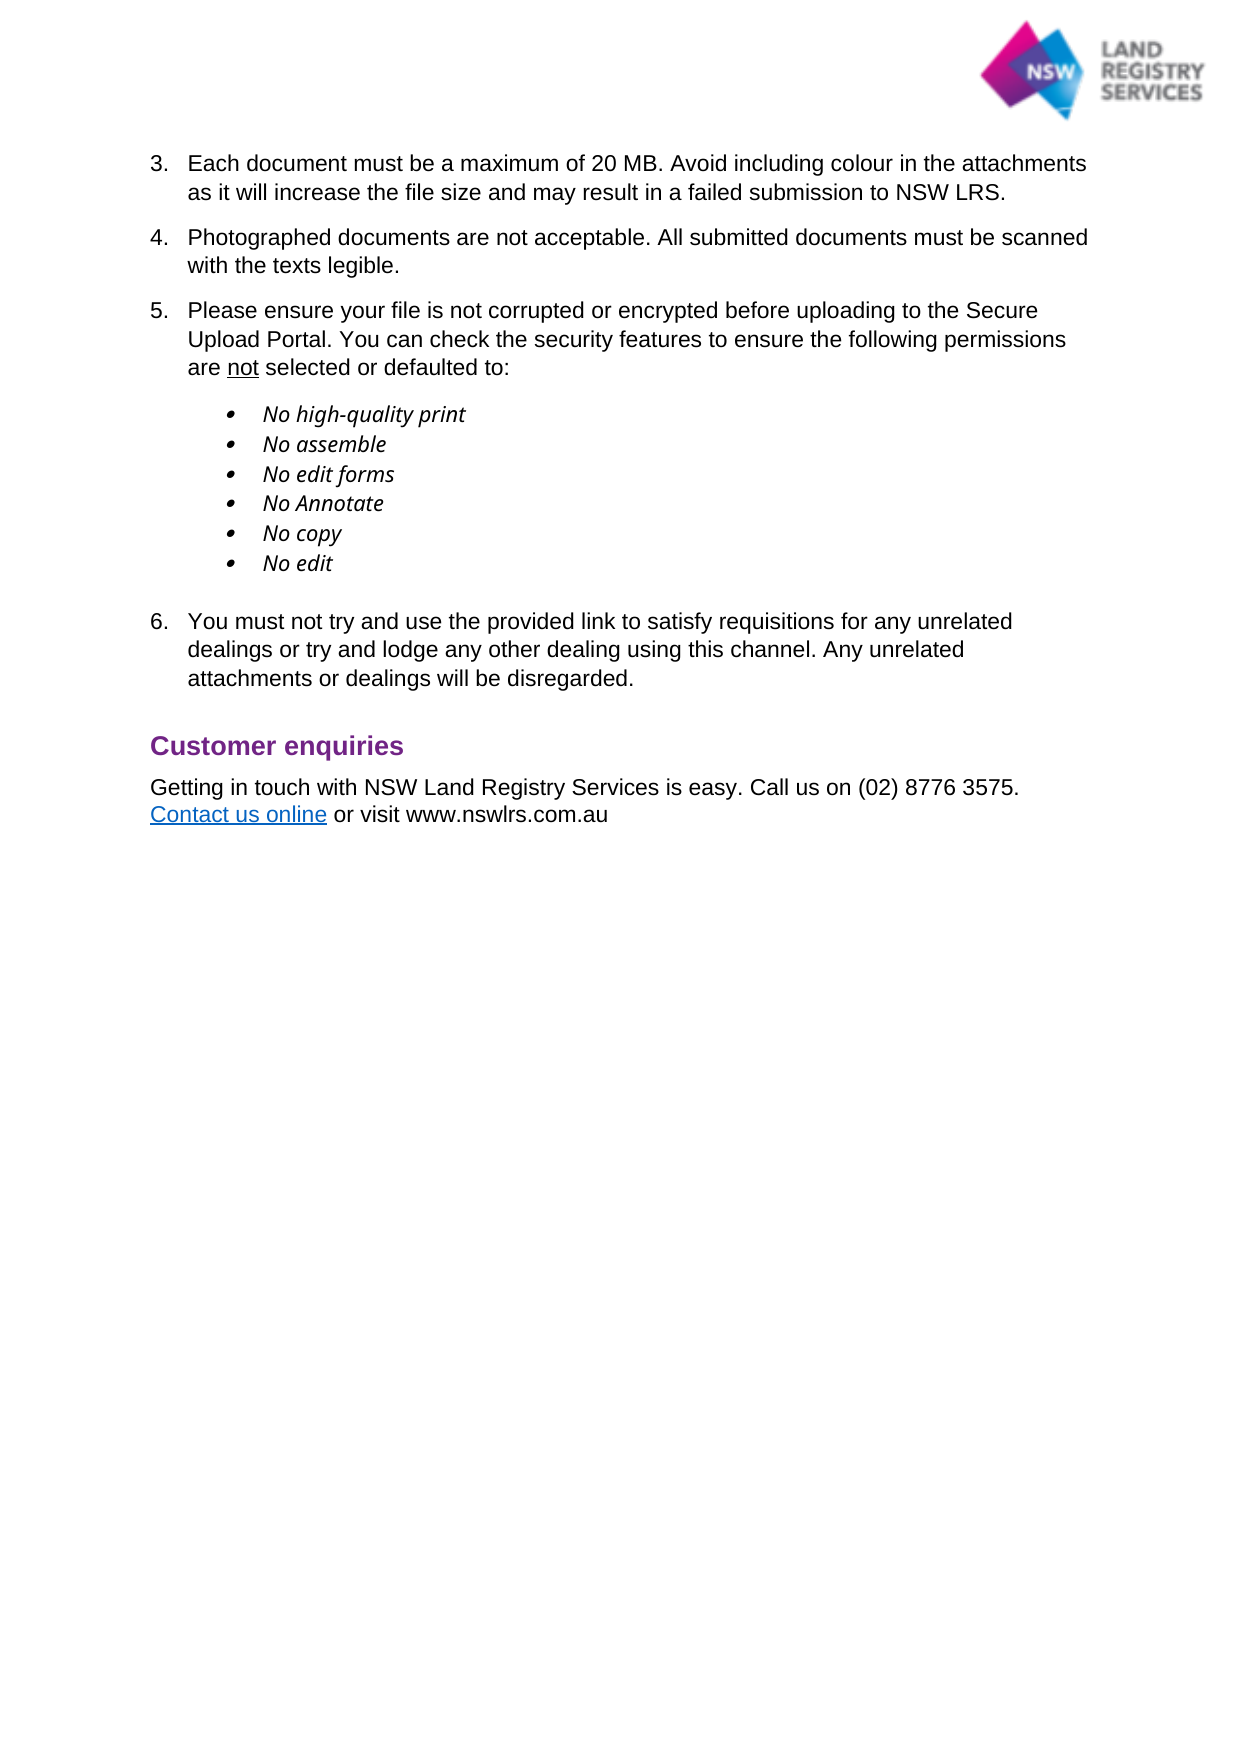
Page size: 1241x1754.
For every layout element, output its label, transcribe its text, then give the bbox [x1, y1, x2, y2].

list No edit forms [225, 459, 1090, 488]
picture [975, 15, 1214, 131]
list Please ensure your file is not corrupted or encrypted before uploading to the Secure Upload Portal. You can check the security features to ensure the following permissions are not selected or defaulted to: [150, 297, 1090, 380]
list Photographed documents are not acceptable. All submitted documents must be scanned with the texts legible. [150, 223, 1090, 278]
subtitle Customer enquiries [150, 730, 1090, 762]
text Getting in touch with NSW Land Registry Services is easy. Call us on (02) 8776 3575. Contact us online or visit www.nswlrs.com.au [150, 774, 1090, 827]
list No assemble [225, 429, 1090, 459]
list No copy [225, 518, 1090, 548]
list Each document must be a maximum of 20 MB. Avoid including colour in the attachments as it will increase the file size and may result in a failed submission to NSW LRS. [150, 150, 1090, 205]
list No Annotate [225, 488, 1090, 518]
list You must not try and use the provided link to satisfy requisitions for any unrelated dealings or try and lodge any other dealing using this channel. Any unrelated attachments or dealings will be disregarded. [150, 608, 1090, 691]
list No high-quality print [225, 399, 1090, 429]
list No edit [225, 548, 1090, 578]
